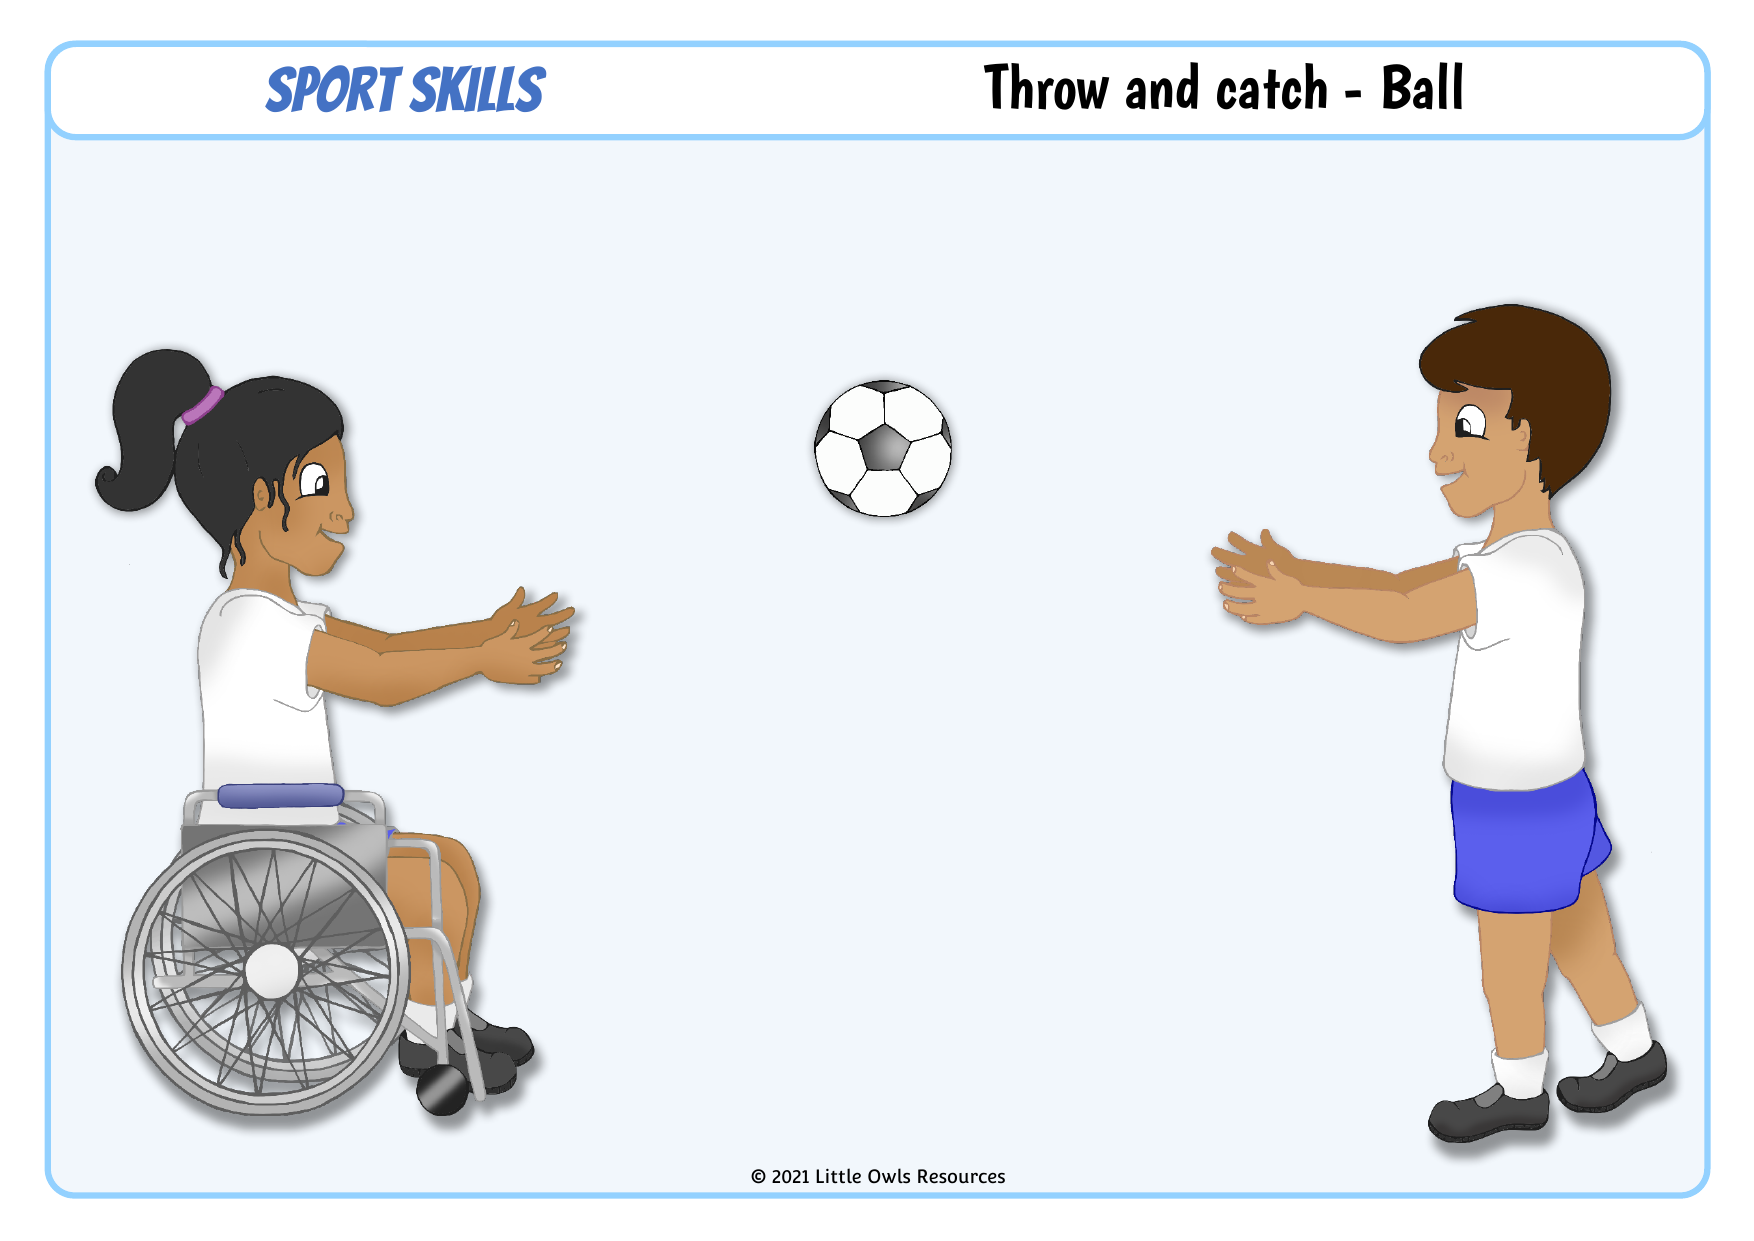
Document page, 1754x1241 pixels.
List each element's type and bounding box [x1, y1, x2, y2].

picture [95, 348, 575, 1116]
picture [1211, 304, 1667, 1143]
picture [814, 380, 952, 517]
